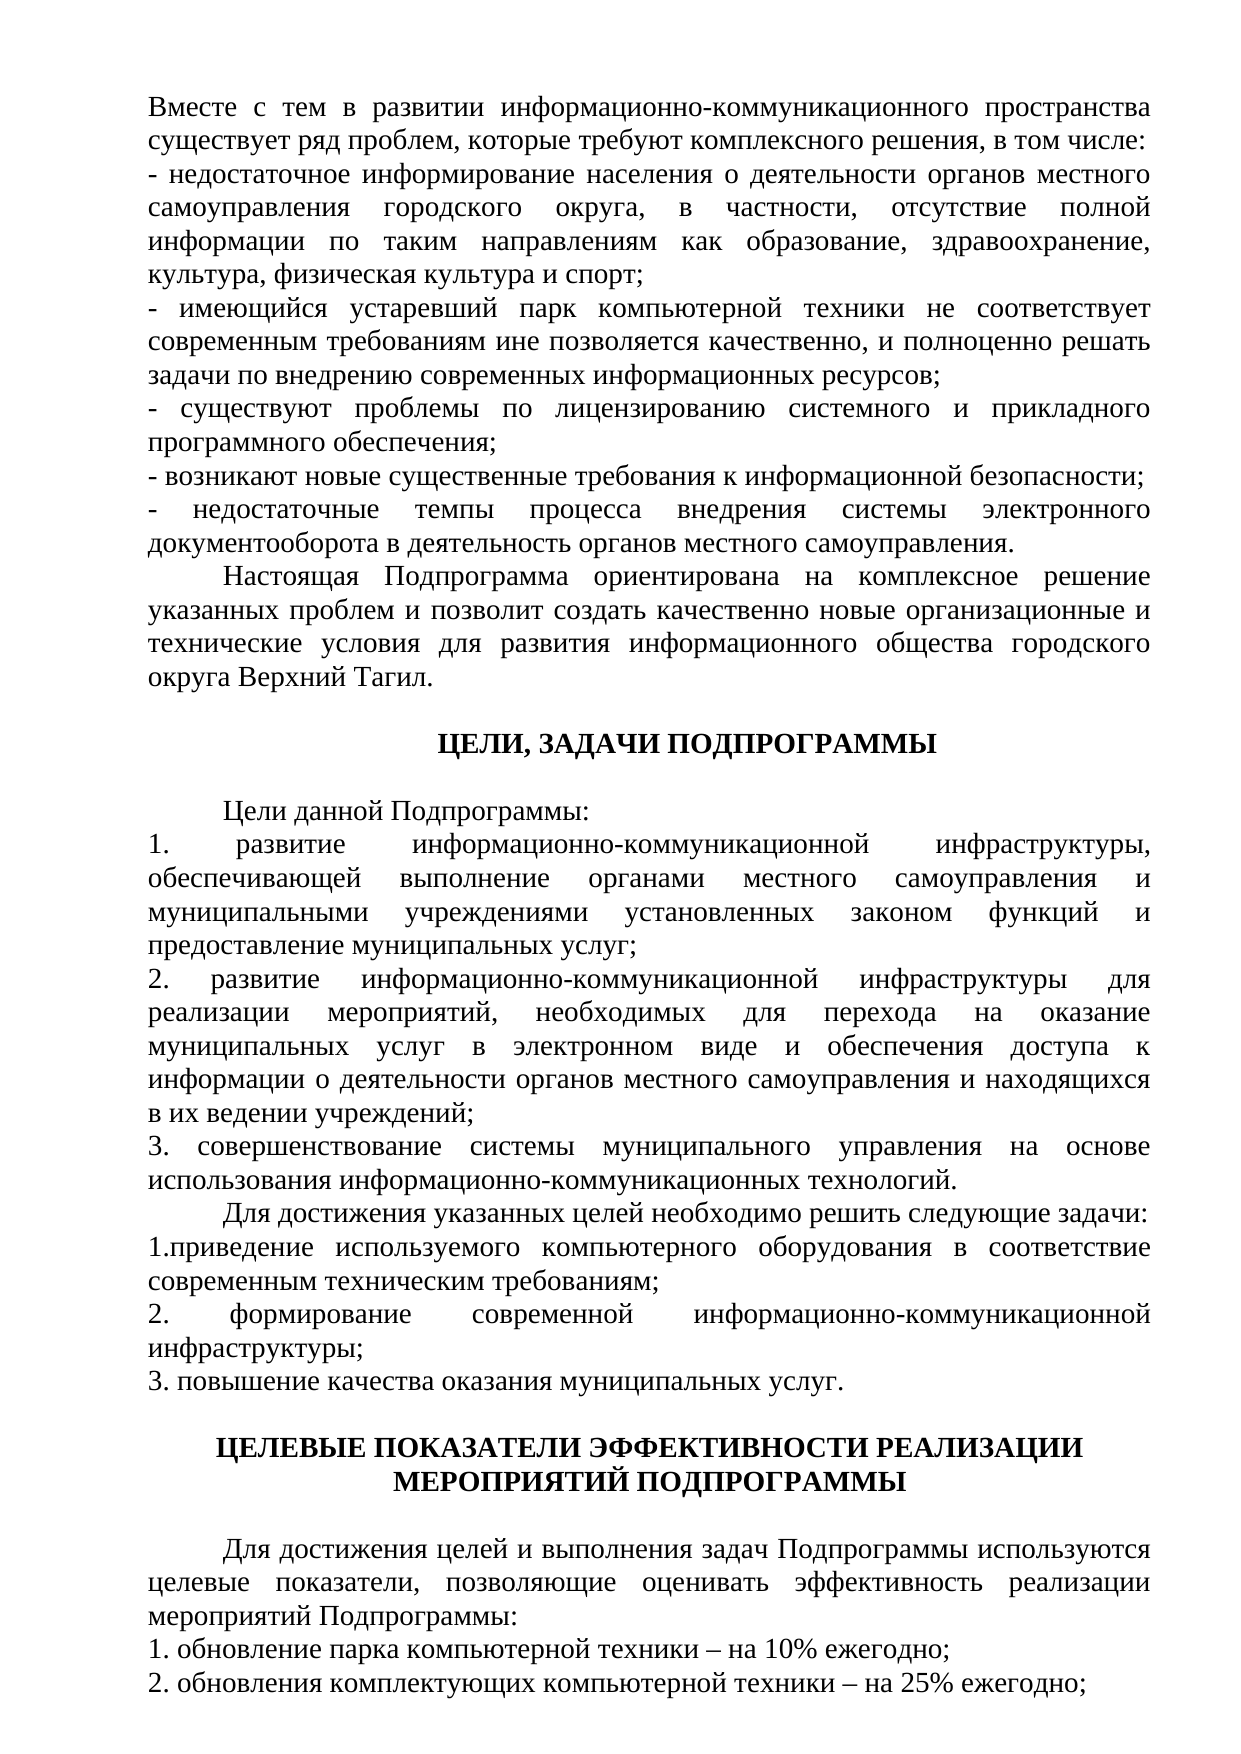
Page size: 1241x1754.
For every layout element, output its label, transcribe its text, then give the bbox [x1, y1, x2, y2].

text - имеющийся устаревший парк компьютерной техники не соответствует современным требованиям ине позволяется качественно, и полноценно решать задачи по внедрению современных информационных ресурсов; [148, 290, 1152, 391]
text 2. развитие информационно-коммуникационной инфраструктуры для реализации мероприятий, необходимых для перехода на оказание муниципальных услуг в электронном виде и обеспечения доступа к информации о деятельности органов местного самоуправления и находящихся в их ведении учреждений; [148, 961, 1152, 1128]
text Для достижения указанных целей необходимо решить следующие задачи: [148, 1196, 1152, 1229]
text Целевые показатели эффективности реализации МЕРОПРИЯТИЙ ПОДПРОГРАММЫ [148, 1430, 1152, 1497]
text - недостаточные темпы процесса внедрения системы электронного документооборота в деятельность органов местного самоуправления. [148, 491, 1152, 558]
text Настоящая Подпрограмма ориентирована на комплексное решение указанных проблем и позволит создать качественно новые организационные и технические условия для развития информационного общества городского округа Верхний Тагил. [148, 558, 1152, 692]
text - существуют проблемы по лицензированию системного и прикладного программного обеспечения; [148, 391, 1152, 458]
text Вместе с тем в развитии информационно-коммуникационного пространства существует ряд проблем, которые требуют комплексного решения, в том числе: [148, 89, 1152, 156]
text 1. обновление парка компьютерной техники – на 10% ежегодно; [148, 1632, 1152, 1665]
text 2. обновления комплектующих компьютерной техники – на 25% ежегодно; [148, 1665, 1152, 1699]
text Для достижения целей и выполнения задач Подпрограммы используются целевые показатели, позволяющие оценивать эффективность реализации мероприятий Подпрограммы: [148, 1531, 1152, 1632]
text - возникают новые существенные требования к информационной безопасности; [148, 458, 1152, 491]
text 2. формирование современной информационно-коммуникационной инфраструктуры; [148, 1296, 1152, 1363]
text 3. повышение качества оказания муниципальных услуг. [148, 1363, 1152, 1397]
text 1. развитие информационно-коммуникационной инфраструктуры, обеспечивающей выполнение органами местного самоуправления и муниципальными учреждениями установленных законом функций и предоставление муниципальных услуг; [148, 827, 1152, 961]
text Цели данной Подпрограммы: [148, 793, 1152, 827]
text - недостаточное информирование населения о деятельности органов местного самоуправления городского округа, в частности, отсутствие полной информации по таким направлениям как образование, здравоохранение, культура, физическая культура и спорт; [148, 156, 1152, 290]
text 3. совершенствование системы муниципального управления на основе использования информационно-коммуникационных технологий. [148, 1128, 1152, 1196]
text Цели, ЗАДАЧИ ПОДПРОГРАММЫ [148, 726, 1152, 759]
text 1.приведение используемого компьютерного оборудования в соответствие современным техническим требованиям; [148, 1229, 1152, 1296]
